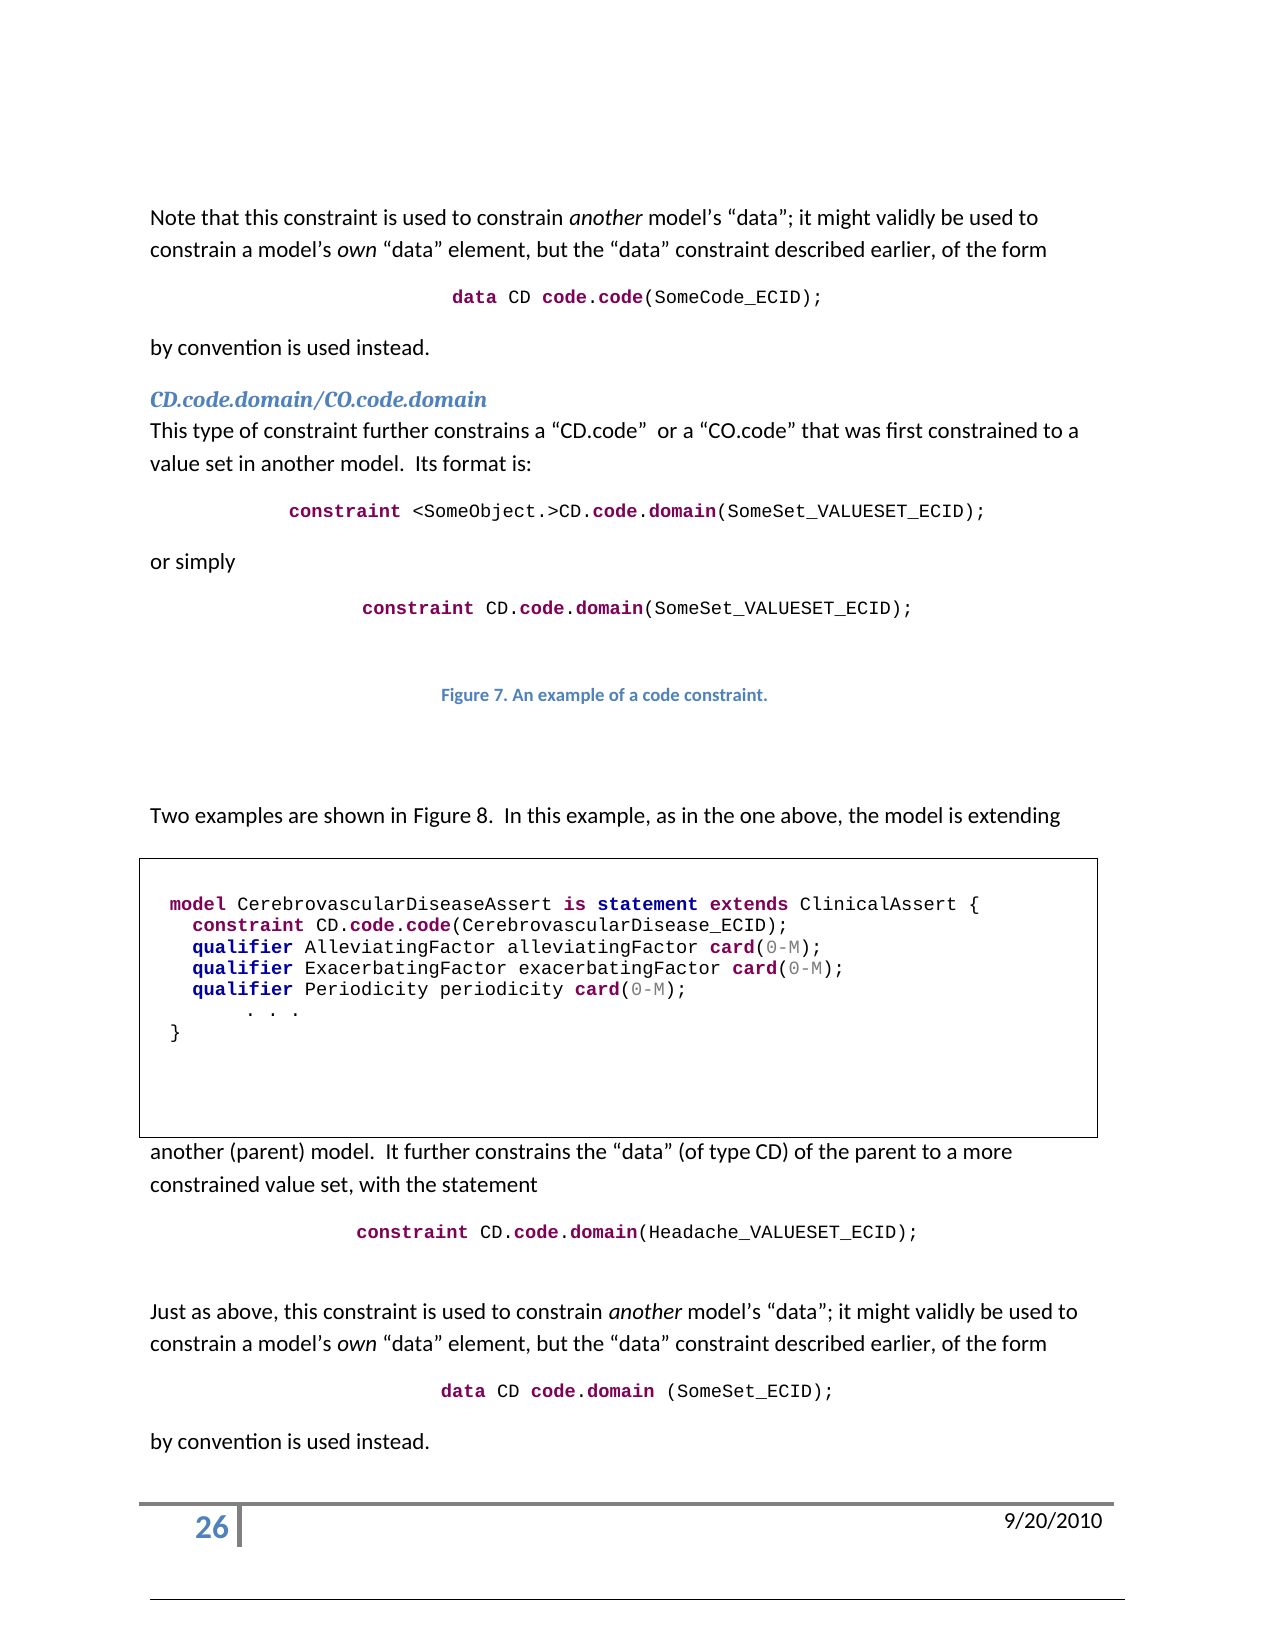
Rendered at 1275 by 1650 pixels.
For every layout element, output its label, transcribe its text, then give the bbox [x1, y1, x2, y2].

text Just as above, this constraint is used to constrain another model’s “data”; it might validly be used to constrain a model’s own “data” element, but the “data” constraint described earlier, of the form [150, 1297, 1125, 1357]
text Note that this constraint is used to constrain another model’s “data”; it might validly be used to constrain a model’s own “data” element, but the “data” constraint described earlier, of the form [150, 203, 1125, 263]
text constraint CD.code.domain(Headache_VALUESET_ECID); [150, 1223, 1125, 1244]
text constraint CD.code.domain(SomeSet_VALUESET_ECID); [150, 598, 1125, 620]
text by convention is used instead. [150, 1427, 1125, 1455]
text by convention is used instead. [150, 333, 1125, 361]
text constraint <SomeObject.>CD.code.domain(SomeSet_VALUESET_ECID); [150, 502, 1125, 523]
text or simply [150, 547, 1125, 575]
subtitle CD.code.domain/CO.code.domain [150, 386, 1125, 413]
text This type of constraint further constrains a “CD.code” or a “CO.code” that was first constrained to a value set in another model. Its format is: [150, 417, 1125, 477]
text data CD code.code(SomeCode_ECID); [150, 288, 1125, 309]
text data CD code.domain (SomeSet_ECID); [150, 1382, 1125, 1403]
